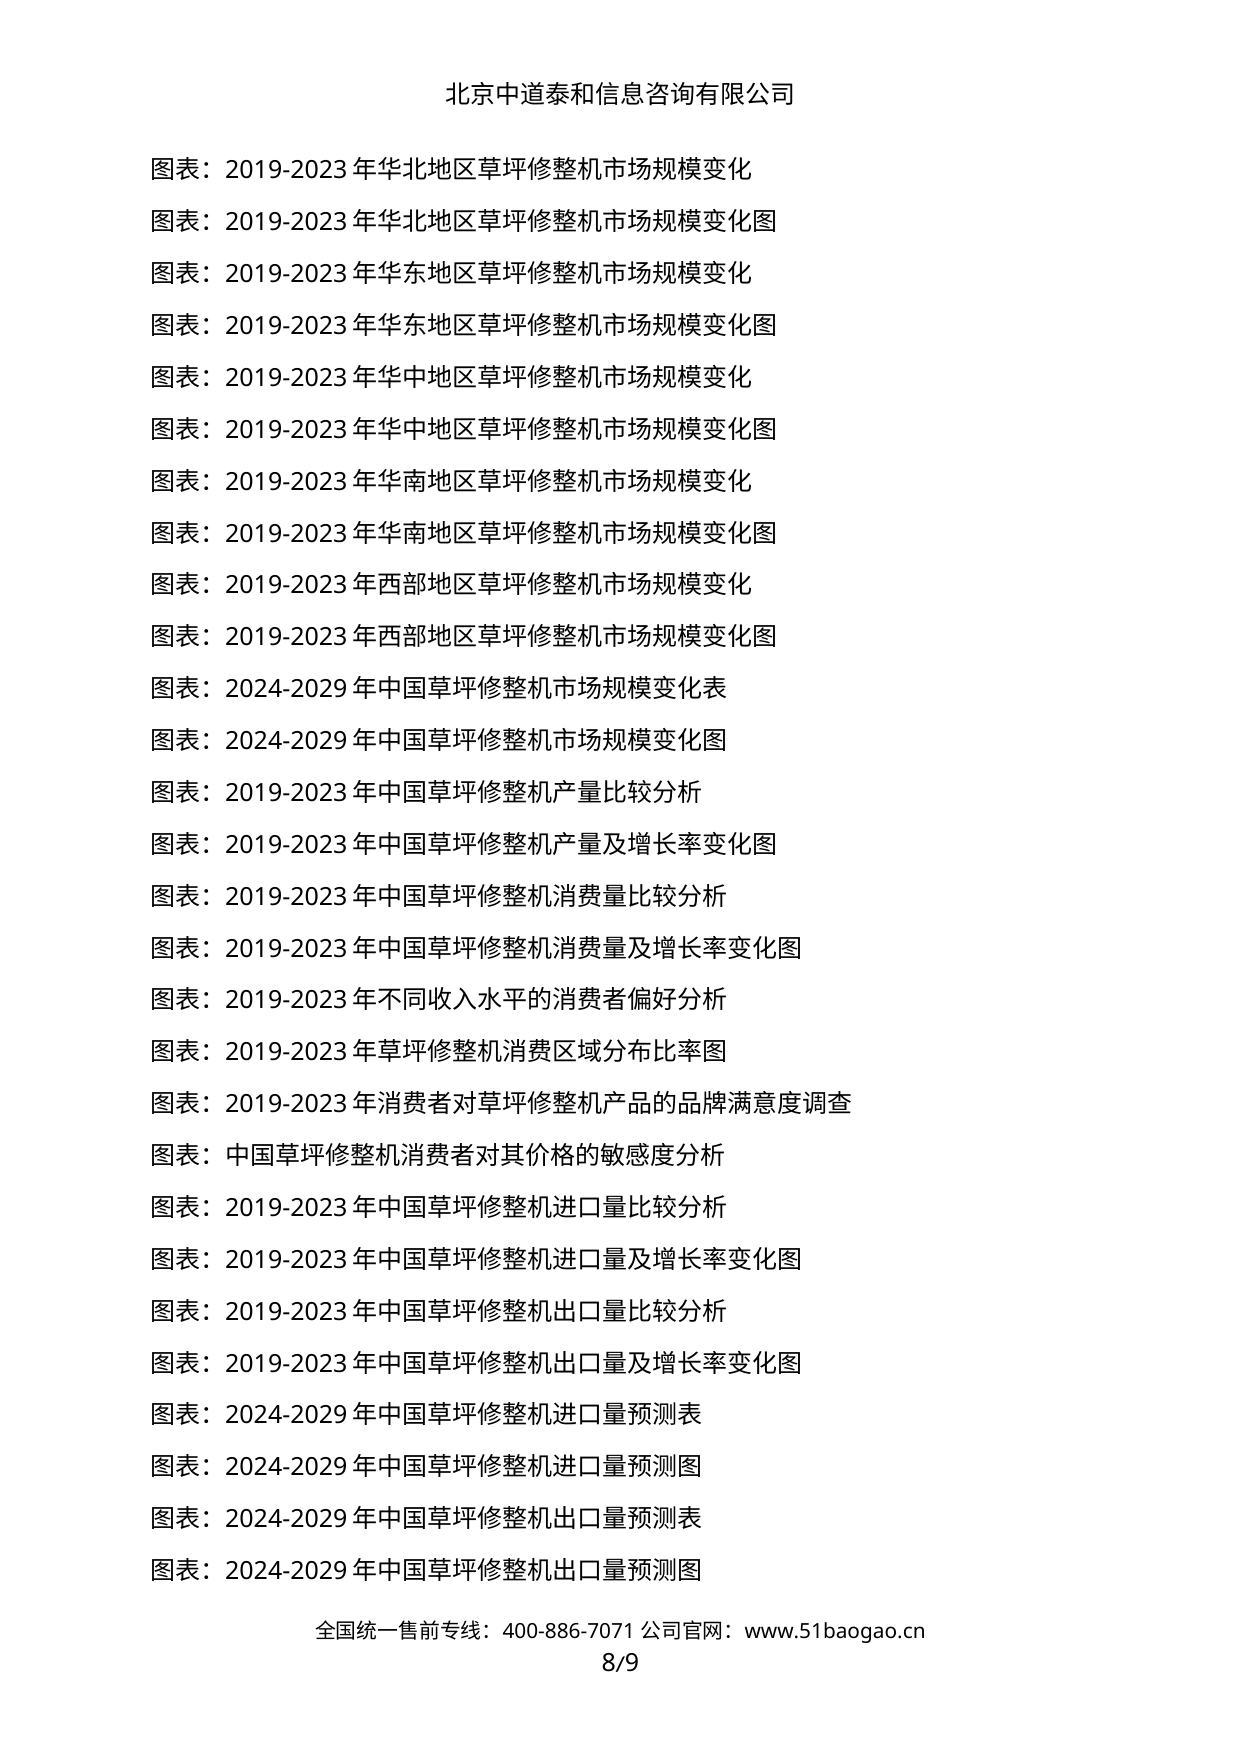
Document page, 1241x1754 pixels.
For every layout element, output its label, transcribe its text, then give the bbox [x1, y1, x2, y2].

text 图表：2019-2023年中国草坪修整机进口量比较分析 [150, 1187, 1090, 1224]
text 图表：2019-2023年华南地区草坪修整机市场规模变化 [150, 461, 1090, 497]
text 图表：2019-2023年中国草坪修整机出口量及增长率变化图 [150, 1343, 1090, 1379]
text 图表：2019-2023年消费者对草坪修整机产品的品牌满意度调查 [150, 1084, 1090, 1120]
text 图表：2019-2023年西部地区草坪修整机市场规模变化 [150, 565, 1090, 601]
text 图表：2019-2023年华北地区草坪修整机市场规模变化图 [150, 202, 1090, 238]
text 图表：2019-2023年华中地区草坪修整机市场规模变化 [150, 357, 1090, 394]
text 图表：2024-2029年中国草坪修整机市场规模变化表 [150, 669, 1090, 705]
text 图表：2019-2023年华北地区草坪修整机市场规模变化 [150, 150, 1090, 186]
text 图表：2019-2023年华中地区草坪修整机市场规模变化图 [150, 409, 1090, 446]
text 图表：2019-2023年草坪修整机消费区域分布比率图 [150, 1032, 1090, 1068]
text 图表：2019-2023年中国草坪修整机产量及增长率变化图 [150, 824, 1090, 861]
text 图表：2019-2023年西部地区草坪修整机市场规模变化图 [150, 617, 1090, 653]
text 图表：2019-2023年不同收入水平的消费者偏好分析 [150, 980, 1090, 1016]
text 图表：2024-2029年中国草坪修整机出口量预测表 [150, 1499, 1090, 1535]
text 图表：2019-2023年中国草坪修整机消费量及增长率变化图 [150, 928, 1090, 964]
text 图表：2019-2023年中国草坪修整机进口量及增长率变化图 [150, 1239, 1090, 1276]
text 图表：2019-2023年华南地区草坪修整机市场规模变化图 [150, 513, 1090, 549]
text 图表：2024-2029年中国草坪修整机进口量预测表 [150, 1395, 1090, 1431]
text 图表：2019-2023年华东地区草坪修整机市场规模变化图 [150, 306, 1090, 342]
text 图表：2019-2023年中国草坪修整机产量比较分析 [150, 772, 1090, 809]
text 图表：2024-2029年中国草坪修整机进口量预测图 [150, 1447, 1090, 1483]
text 图表：中国草坪修整机消费者对其价格的敏感度分析 [150, 1136, 1090, 1172]
text 图表：2024-2029年中国草坪修整机市场规模变化图 [150, 721, 1090, 757]
text 图表：2019-2023年中国草坪修整机消费量比较分析 [150, 876, 1090, 912]
text 图表：2019-2023年中国草坪修整机出口量比较分析 [150, 1291, 1090, 1327]
text 图表：2024-2029年中国草坪修整机出口量预测图 [150, 1551, 1090, 1587]
text 图表：2019-2023年华东地区草坪修整机市场规模变化 [150, 254, 1090, 290]
